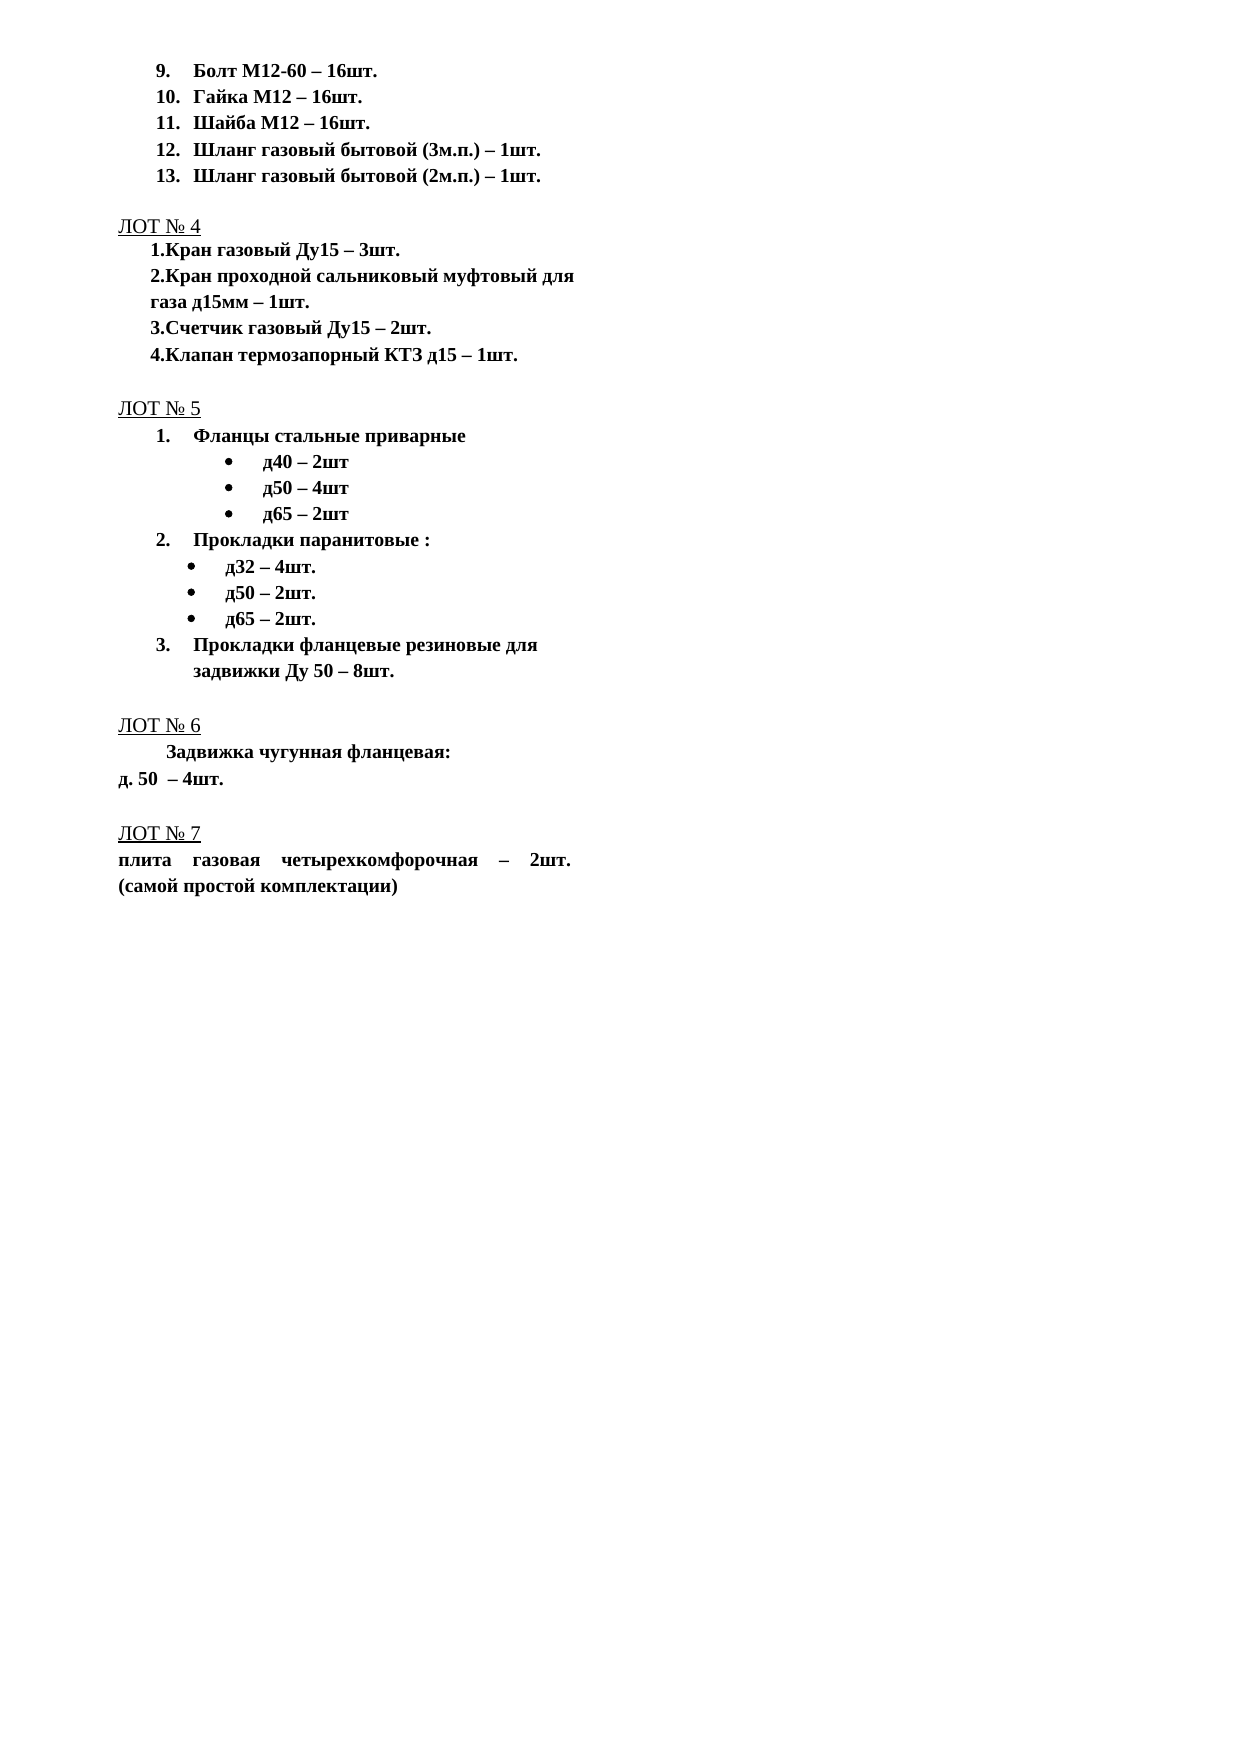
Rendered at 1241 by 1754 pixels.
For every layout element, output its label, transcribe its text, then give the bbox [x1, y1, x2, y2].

list д65 – 2шт. [188, 607, 613, 630]
list Прокладки фланцевые резиновые для задвижки Ду 50 – 8шт. [156, 633, 613, 682]
list д32 – 4шт. [188, 554, 613, 577]
list д50 – 2шт. [188, 581, 613, 603]
list Шайба М12 – 16шт. [156, 111, 613, 134]
list д65 – 2шт [225, 502, 613, 525]
list Фланцы стальные приварные [156, 424, 613, 447]
list плита газовая четырехкомфорочная – 2шт. (самой простой комплектации) [118, 848, 613, 897]
list ЛОТ № 6 [118, 713, 613, 737]
list д. 50 – 4шт. [118, 767, 613, 789]
list Гайка М12 – 16шт. [156, 85, 613, 108]
list Прокладки паранитовые : [156, 528, 613, 551]
list Счетчик газовый Ду15 – 2шт. [150, 316, 613, 339]
list газа д15мм – 1шт. [150, 290, 613, 313]
list Шланг газовый бытовой (2м.п.) – 1шт. [156, 164, 613, 186]
list ЛОТ № 5 [118, 396, 613, 420]
list Болт М12-60 – 16шт. [156, 59, 613, 82]
list Кран проходной сальниковый муфтовый для [150, 264, 613, 287]
list Клапан термозапорный КТЗ д15 – 1шт. [150, 342, 613, 365]
list ЛОТ № 4 [118, 214, 613, 238]
list д50 – 4шт [225, 476, 613, 499]
list Шланг газовый бытовой (3м.п.) – 1шт. [156, 137, 613, 160]
list д40 – 2шт [225, 450, 613, 473]
list Кран газовый Ду15 – 3шт. [150, 238, 613, 261]
list Задвижка чугунная фланцевая: [166, 741, 613, 763]
list ЛОТ № 7 [118, 820, 613, 844]
